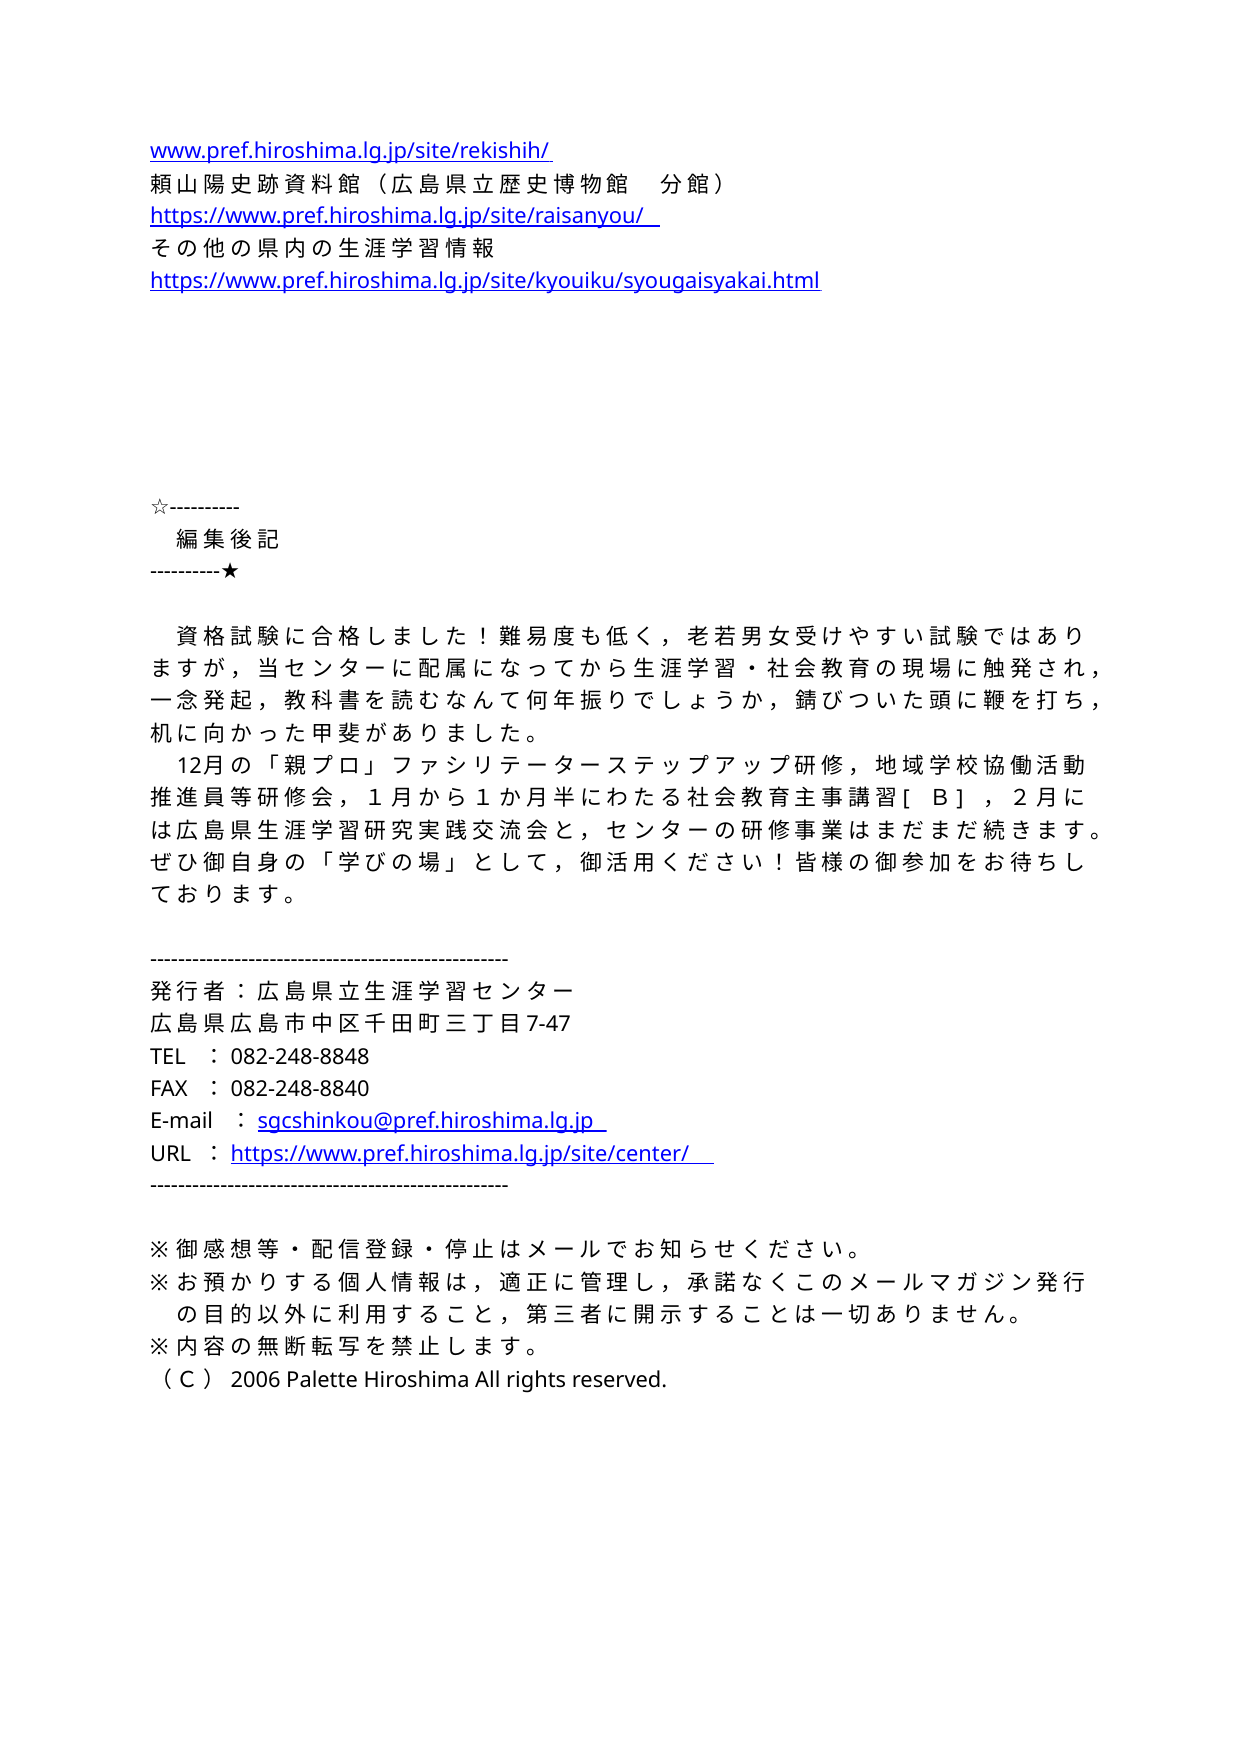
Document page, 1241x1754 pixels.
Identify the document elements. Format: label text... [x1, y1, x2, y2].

text --------------------------------------------------- [150, 942, 1090, 974]
text その他の県内の生涯学習情報 [150, 231, 1090, 263]
text （Ｃ）2006 Palette Hiroshima All rights reserved. [150, 1361, 1090, 1394]
text https://www.pref.hiroshima.lg.jp/site/kyouiku/syougaisyakai.html [150, 263, 1090, 296]
text 編集後記 [150, 522, 1090, 554]
text TEL：082-248-8848 [150, 1038, 1090, 1071]
text 頼山陽史跡資料館（広島県立歴史博物館 分館） [150, 167, 1090, 199]
text URL：https://www.pref.hiroshima.lg.jp/site/center/ [150, 1135, 1090, 1168]
text --------------------------------------------------- [150, 1168, 1090, 1200]
text ※内容の無断転写を禁止します。 [150, 1329, 1090, 1361]
text ※お預かりする個人情報は，適正に管理し，承諾なくこのメールマガジン発行 [150, 1264, 1090, 1297]
text の目的以外に利用すること，第三者に開示することは一切ありません。 [150, 1297, 1090, 1329]
text 発行者：広島県立生涯学習センター [150, 974, 1090, 1006]
text FAX：082-248-8840 [150, 1071, 1090, 1103]
text 12月の「親プロ」ファシリテーターステップアップ研修，地域学校協働活動推進員等研修会，１月から１か月半にわたる社会教育主事講習[Ｂ]，２月には広島県生涯学習研究実践交流会と，センターの研修事業はまだまだ続きます。ぜひ御自身の「学びの場」として，御活用ください！皆様の御参加をお待ちしております。 [150, 748, 1090, 909]
text E-mail：sgcshinkou@pref.hiroshima.lg.jp [150, 1103, 1090, 1135]
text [150, 134, 1090, 167]
text https://www.pref.hiroshima.lg.jp/site/raisanyou/ [150, 199, 1090, 231]
text 広島県広島市中区千田町三丁目7-47 [150, 1006, 1090, 1038]
text ----------★ [150, 554, 1090, 586]
text ※御感想等・配信登録・停止はメールでお知らせください。 [150, 1232, 1090, 1264]
text ☆---------- [150, 489, 1090, 522]
text 資格試験に合格しました！難易度も低く，老若男女受けやすい試験ではありますが，当センターに配属になってから生涯学習・社会教育の現場に触発され，一念発起，教科書を読むなんて何年振りでしょうか，錆びついた頭に鞭を打ち，机に向かった甲斐がありました。 [150, 619, 1090, 748]
